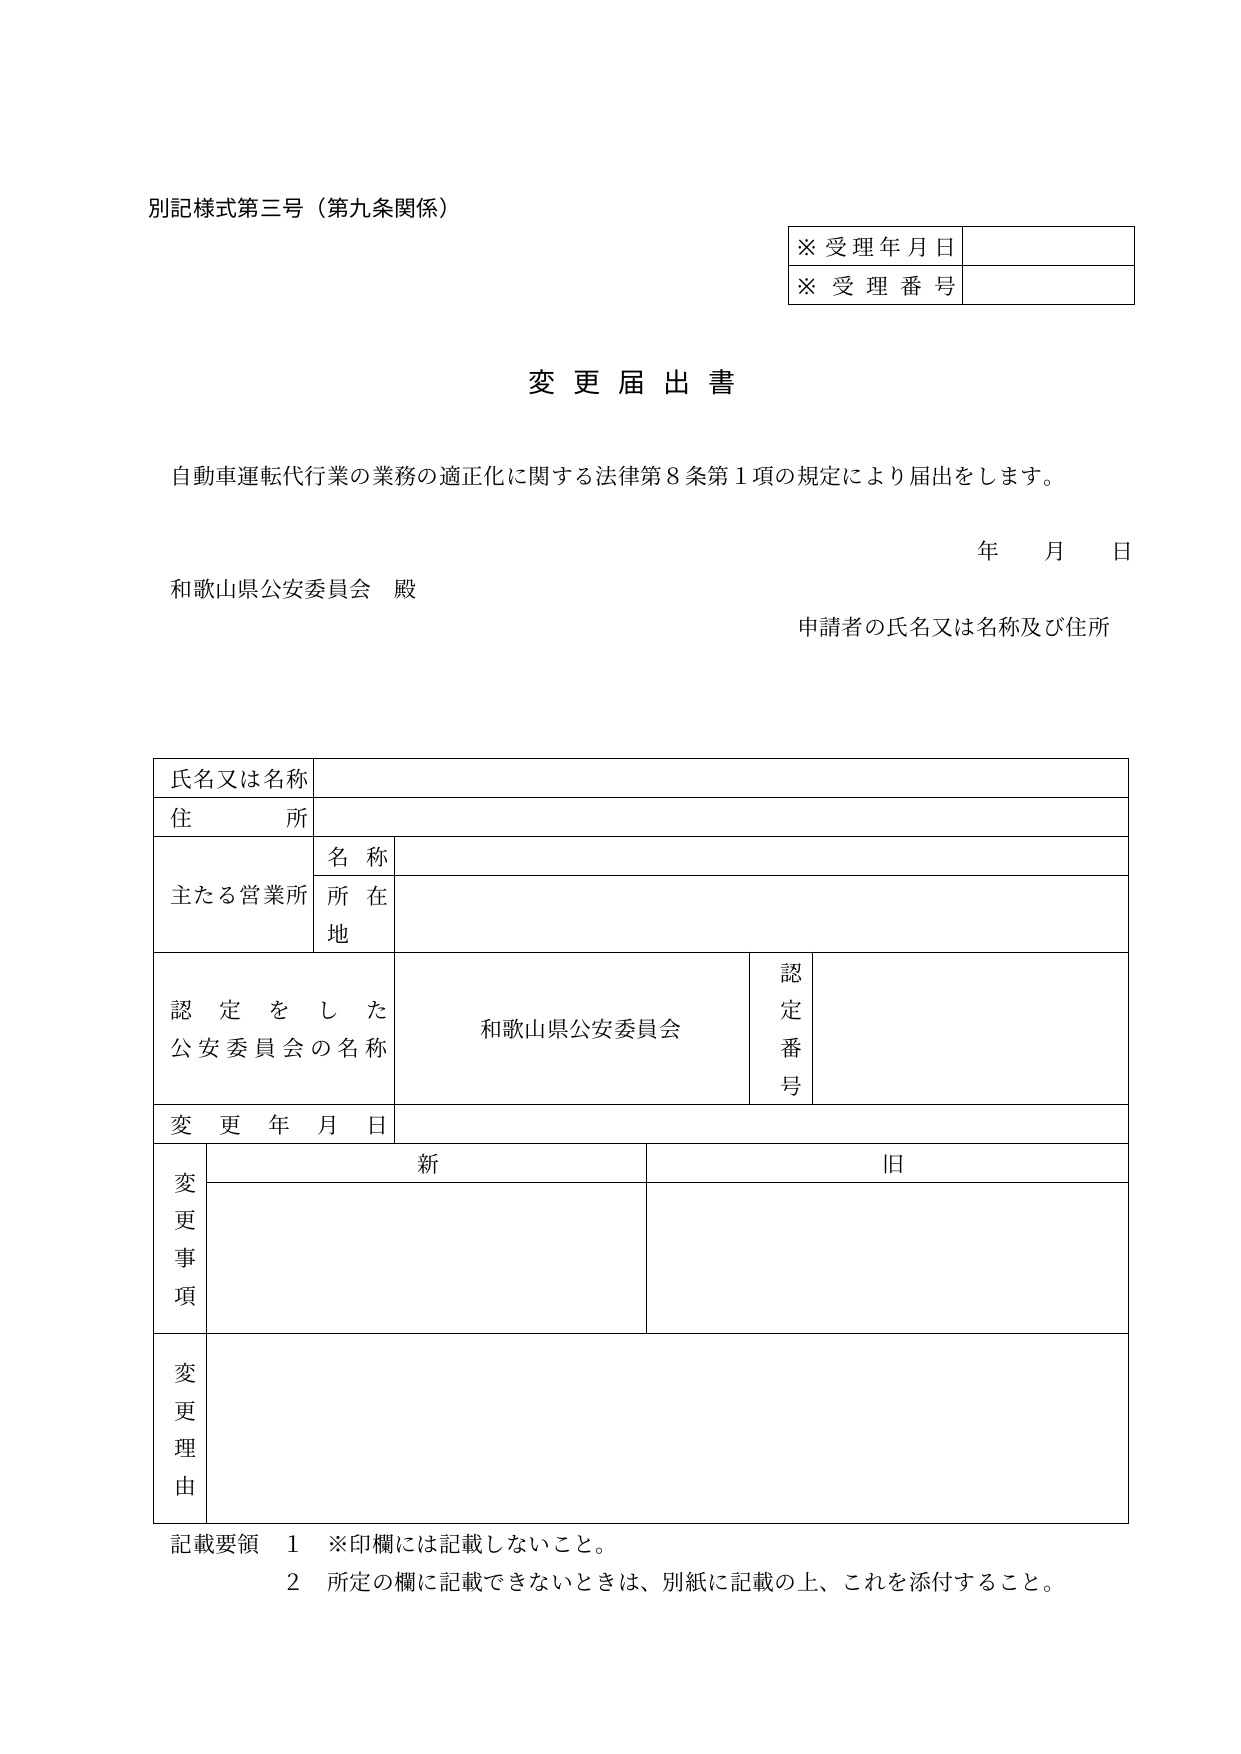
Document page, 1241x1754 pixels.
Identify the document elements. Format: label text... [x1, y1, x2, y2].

table_cell [395, 876, 1128, 952]
table_cell 和歌山県公安委員会 [395, 953, 749, 1104]
text 年 月 日 [148, 531, 1133, 569]
text 記載要領 １ ※印欄には記載しないこと。 [148, 1524, 1133, 1562]
table_cell 新 [207, 1144, 646, 1182]
text 別記様式第三号（第九条関係） [148, 188, 1133, 226]
table_cell 旧 [647, 1144, 1128, 1182]
text 申請者の氏名又は名称及び住所 [148, 607, 1133, 645]
text 変更届出書 [148, 342, 1133, 418]
table_header 氏名又は名称 [154, 759, 313, 797]
table_header [314, 759, 1128, 797]
table_header ※受理年月日 [789, 227, 962, 265]
table_cell 変更事項 [154, 1144, 206, 1333]
table_cell [963, 266, 1134, 303]
table_cell 認定 番号 [750, 953, 812, 1104]
table_cell [395, 1105, 1128, 1143]
text ２ 所定の欄に記載できないときは、別紙に記載の上、これを添付すること。 [148, 1562, 1133, 1599]
table_cell [647, 1183, 1128, 1333]
text 自動車運転代行業の業務の適正化に関する法律第８条第１項の規定により届出をします。 [148, 456, 1133, 494]
table_header [963, 227, 1134, 265]
table_cell [813, 953, 1128, 1104]
table_cell 変更年月日 [154, 1105, 394, 1143]
table_cell 変更理由 [154, 1334, 206, 1523]
table_cell 認定をした 公安委員会の名称 [154, 953, 394, 1104]
table_cell 名称 [314, 837, 394, 875]
table_cell 主たる営業所 [154, 837, 313, 952]
table_cell ※受理番号 [789, 266, 962, 303]
table_cell [395, 837, 1128, 875]
text 和歌山県公安委員会 殿 [148, 569, 1133, 607]
table_cell [207, 1334, 1128, 1523]
table_cell [207, 1183, 646, 1333]
table_cell 住 所 [154, 798, 313, 836]
table_cell [314, 798, 1128, 836]
table_cell 所在地 [314, 876, 394, 952]
